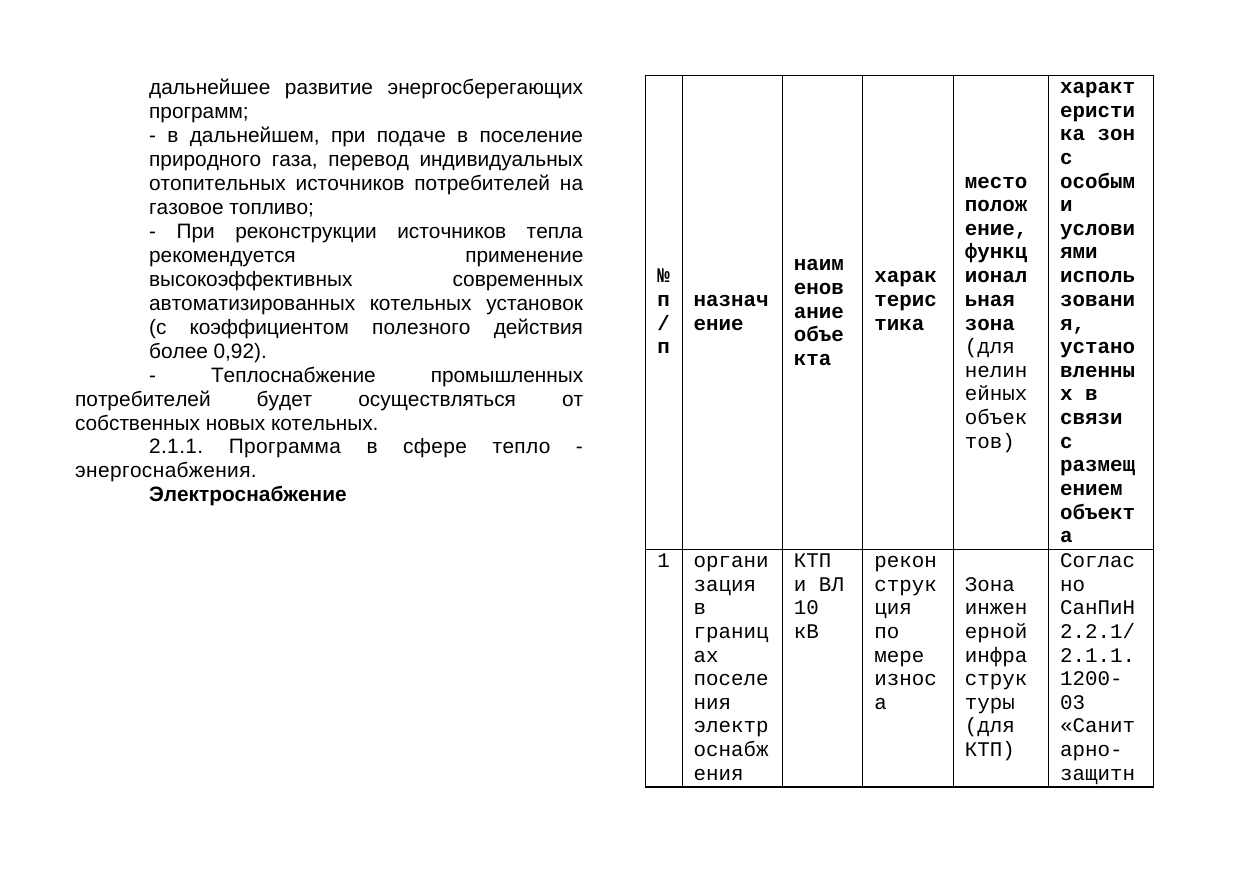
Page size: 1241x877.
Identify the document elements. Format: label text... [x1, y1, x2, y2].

table_cell реконструкция по мере износа [863, 550, 953, 786]
text 2.1.1. Программа в сфере тепло - энергоснабжения. [75, 434, 583, 482]
table_cell Согласно СанПиН 2.2.1/2.1.1.1200-03 «Санитарно-защитные зоны и санитарная классификация предприятий, сооружений и иных объектов» СЗЗ для трансформаторных подстанций не определены. В каждом конкретном случае размер защитной зоны устанавливается отдельно [1049, 550, 1153, 786]
table_header характеристика зон с особыми условиями использования, установленных в связи с размещением объекта [1049, 76, 1153, 549]
table_header наименование объекта [783, 76, 862, 549]
table_header назначение [683, 76, 782, 549]
text - При реконструкции источников тепла рекомендуется применение высокоэффективных современных автоматизированных котельных установок (с коэффициентом полезного действия более 0,92). [149, 219, 583, 362]
table_cell 1 [646, 550, 682, 786]
text дальнейшее развитие энергосберегающих программ; [149, 75, 583, 123]
text - Теплоснабжение промышленных потребителей будет осуществляться от собственных новых котельных. [75, 362, 583, 434]
table_cell организация в границах поселения электроснабжения [683, 550, 782, 786]
table_header характеристика [863, 76, 953, 549]
text Электроснабжение [75, 482, 602, 506]
table_cell КТП и ВЛ 10 кВ [783, 550, 862, 786]
table_cell Зона инженерной инфраструктуры (для КТП) [954, 550, 1048, 786]
table_header № п/п [646, 76, 682, 549]
table_header местоположение, функциональная зона (для нелинейных объектов) [954, 76, 1048, 549]
text - в дальнейшем, при подаче в поселение природного газа, перевод индивидуальных отопительных источников потребителей на газовое топливо; [149, 123, 583, 219]
